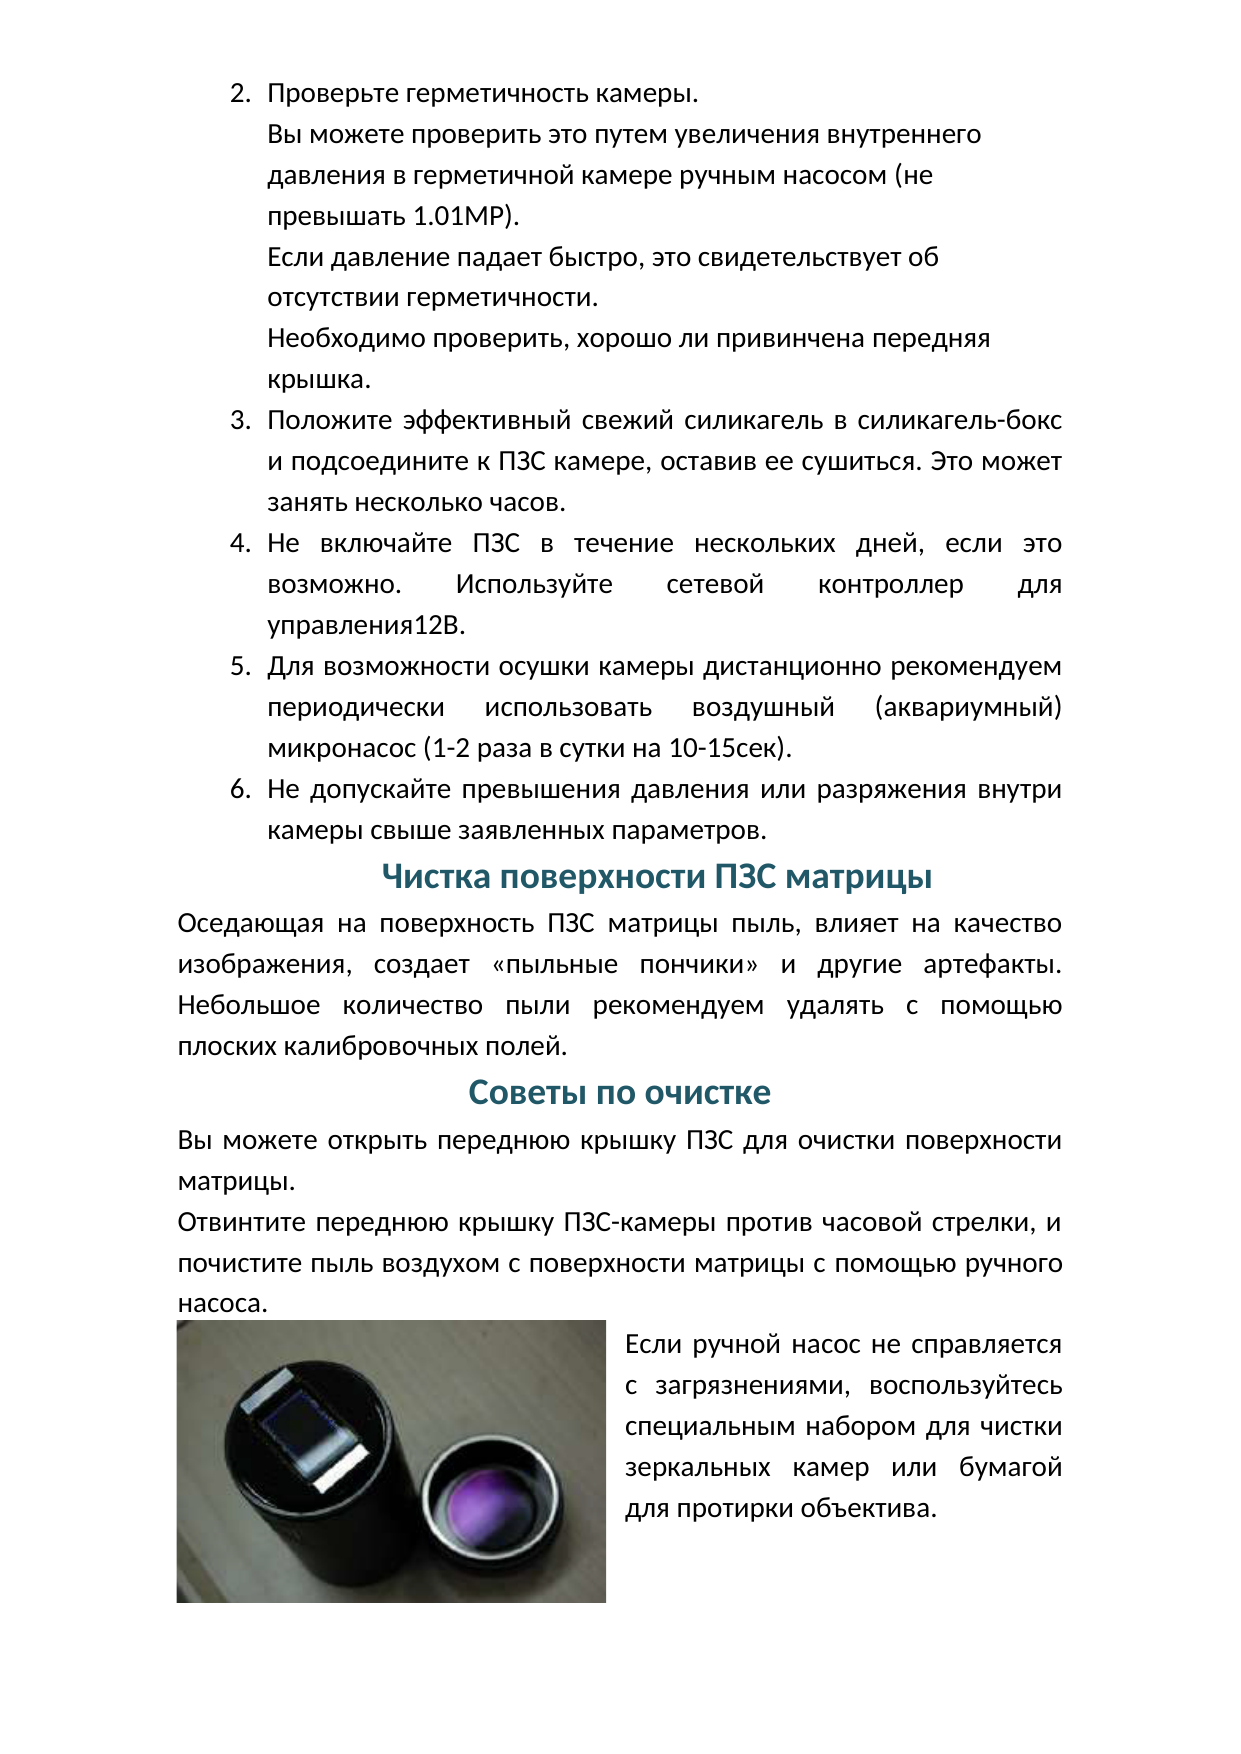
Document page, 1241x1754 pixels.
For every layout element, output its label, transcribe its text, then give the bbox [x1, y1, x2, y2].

list Положите эффективный свежий силикагель в силикагель-бокс и подсоедините к ПЗС камере, оставив ее сушиться. Это может занять несколько часов. [229, 401, 1063, 519]
list Чистка поверхности ПЗС матрицы [252, 852, 1063, 897]
list Если ручной насос не справляется с загрязнениями, воспользуйтесь специальным набором для чистки зеркальных камер или бумагой для протирки объектива. [607, 1326, 1063, 1525]
list Советы по очистке [177, 1068, 1063, 1114]
list Для возможности осушки камеры дистанционно рекомендуем периодически использовать воздушный (аквариумный) микронасос (1-2 раза в сутки на 10-15сек). [229, 647, 1063, 764]
list Проверьте герметичность камеры. Вы можете проверить это путем увеличения внутреннего давления в герметичной камере ручным насосом (не превышать 1.01MP). [229, 74, 1063, 232]
list Не допускайте превышения давления или разряжения внутри камеры свыше заявленных параметров. [229, 770, 1063, 846]
list Не включайте ПЗС в течение нескольких дней, если это возможно. Используйте сетевой контроллер для управления12В. [229, 524, 1063, 642]
list Вы можете открыть переднюю крышку ПЗС для очистки поверхности матрицы. Отвинтите переднюю крышку ПЗС-камеры против часовой стрелки, и почистите пыль воздухом с поверхности матрицы с помощью ручного насоса. [177, 1121, 1063, 1320]
list Оседающая на поверхность ПЗС матрицы пыль, влияет на качество изображения, создает «пыльные пончики» и другие артефакты. Небольшое количество пыли рекомендуем удалять с помощью плоских калибровочных полей. [177, 904, 1063, 1063]
list Если давление падает быстро, это свидетельствует об отсутствии герметичности. Необходимо проверить, хорошо ли привинчена передняя крышка. [267, 238, 1063, 396]
